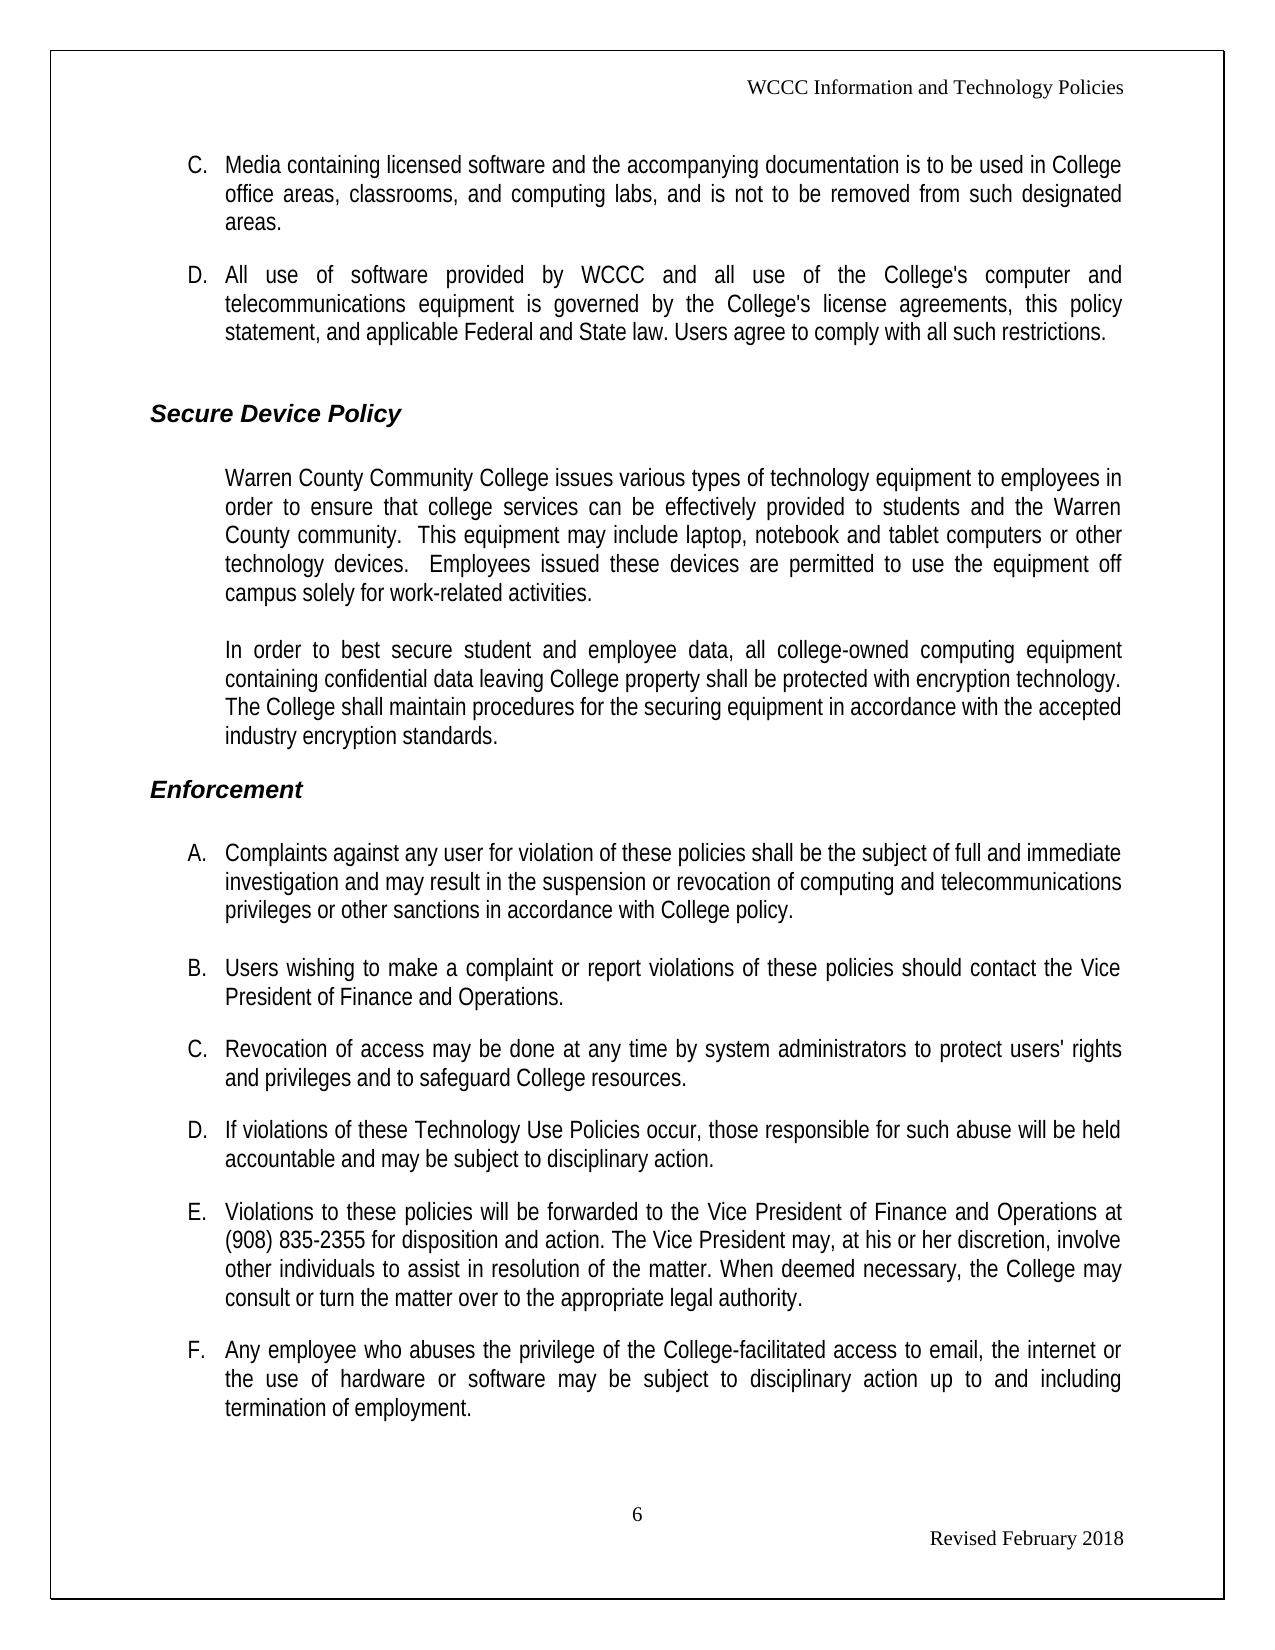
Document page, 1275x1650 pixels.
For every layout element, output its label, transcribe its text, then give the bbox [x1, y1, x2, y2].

list Media containing licensed software and the accompanying documentation is to be used in College office areas, classrooms, and computing labs, and is not to be removed from such designated areas. [187, 150, 1124, 236]
list All use of software provided by WCCC and all use of the College's computer and telecommunications equipment is governed by the College's license agreements, this policy statement, and applicable Federal and State law. Users agree to comply with all such restrictions. [187, 260, 1124, 346]
text In order to best secure student and employee data, all college-owned computing equipment containing confidential data leaving College property shall be protected with encryption technology. The College shall maintain procedures for the securing equipment in accordance with the accepted industry encryption standards. [225, 635, 1124, 749]
list Any employee who abuses the privilege of the College-facilitated access to email, the internet or the use of hardware or software may be subject to disciplinary action up to and including termination of employment. [187, 1335, 1124, 1421]
list Revocation of access may be done at any time by system administrators to protect users' rights and privileges and to safeguard College resources. [187, 1034, 1124, 1091]
list Violations to these policies will be forwarded to the Vice President of Finance and Operations at (908) 835-2355 for disposition and action. The Vice President may, at his or her discretion, involve other individuals to assist in resolution of the matter. When deemed necessary, the College may consult or turn the matter over to the appropriate legal authority. [187, 1197, 1124, 1311]
list Complaints against any user for violation of these policies shall be the subject of full and immediate investigation and may result in the suspension or revocation of computing and telecommunications privileges or other sanctions in accordance with College policy. [187, 838, 1124, 924]
text Warren County Community College issues various types of technology equipment to employees in order to ensure that college services can be effectively provided to students and the Warren County community. This equipment may include laptop, notebook and tablet computers or other technology devices. Employees issued these devices are permitted to use the equipment off campus solely for work-related activities. [225, 463, 1124, 606]
subtitle Enforcement [150, 774, 1124, 803]
list Users wishing to make a complaint or report violations of these policies should contact the Vice President of Finance and Operations. [187, 953, 1124, 1010]
subtitle Secure Device Policy [150, 399, 1124, 428]
list If violations of these Technology Use Policies occur, those responsible for such abuse will be held accountable and may be subject to disciplinary action. [187, 1115, 1124, 1173]
